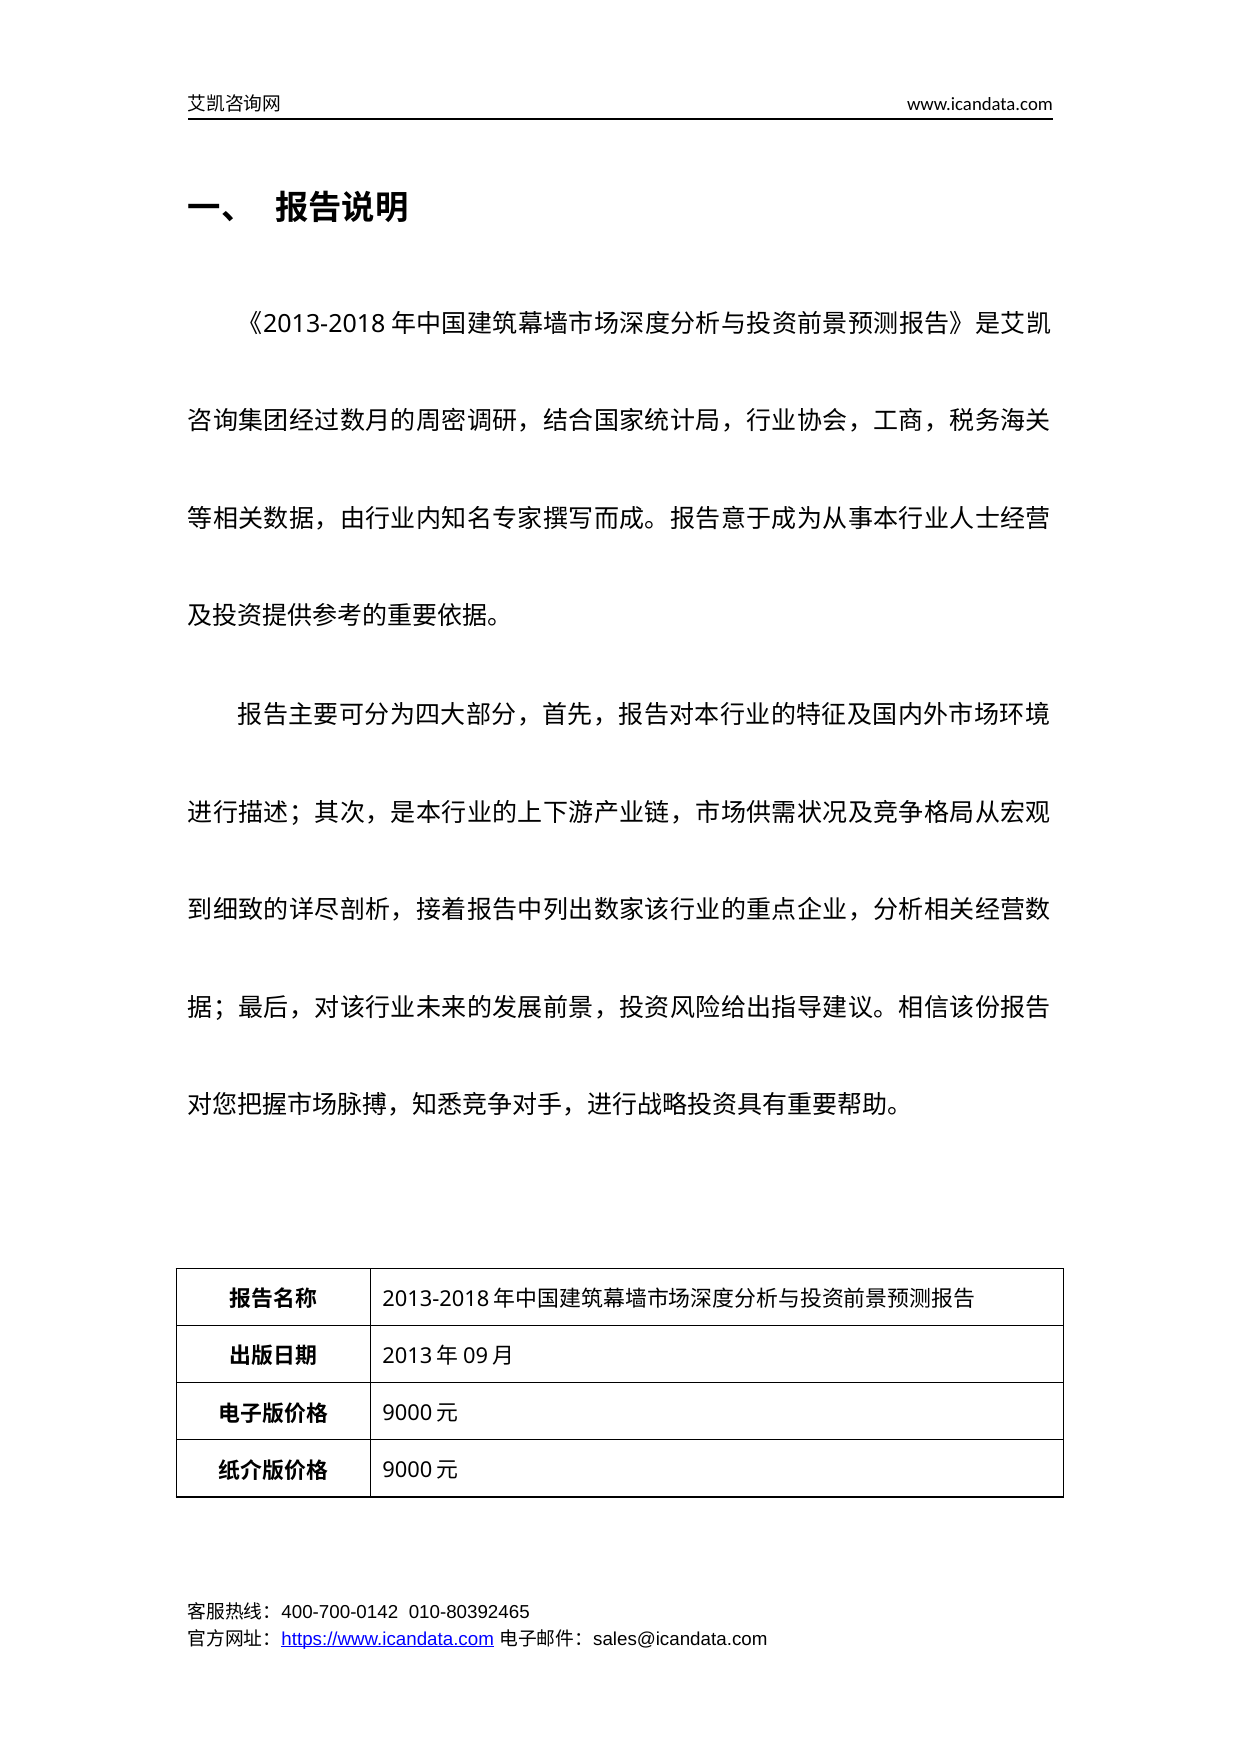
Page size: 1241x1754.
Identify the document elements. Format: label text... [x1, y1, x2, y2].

table_cell 2013年09月 [371, 1326, 1063, 1382]
text 报告主要可分为四大部分，首先，报告对本行业的特征及国内外市场环境进行描述；其次，是本行业的上下游产业链，市场供需状况及竞争格局从宏观到细致的详尽剖析，接着报告中列出数家该行业的重点企业，分析相关经营数据；最后，对该行业未来的发展前景，投资风险给出指导建议。相信该份报告对您把握市场脉搏，知悉竞争对手，进行战略投资具有重要帮助。 [187, 681, 1053, 1136]
table_cell 9000元 [371, 1383, 1063, 1439]
table_header 2013-2018年中国建筑幕墙市场深度分析与投资前景预测报告 [371, 1269, 1063, 1325]
table_cell 纸介版价格 [177, 1440, 370, 1496]
table_cell 电子版价格 [177, 1383, 370, 1439]
table_header 报告名称 [177, 1269, 370, 1325]
text 《2013-2018年中国建筑幕墙市场深度分析与投资前景预测报告》是艾凯咨询集团经过数月的周密调研，结合国家统计局，行业协会，工商，税务海关等相关数据，由行业内知名专家撰写而成。报告意于成为从事本行业人士经营及投资提供参考的重要依据。 [187, 289, 1053, 646]
table_cell 9000元 [371, 1440, 1063, 1496]
table_cell 出版日期 [177, 1326, 370, 1382]
subtitle 报告说明 [187, 172, 1053, 237]
